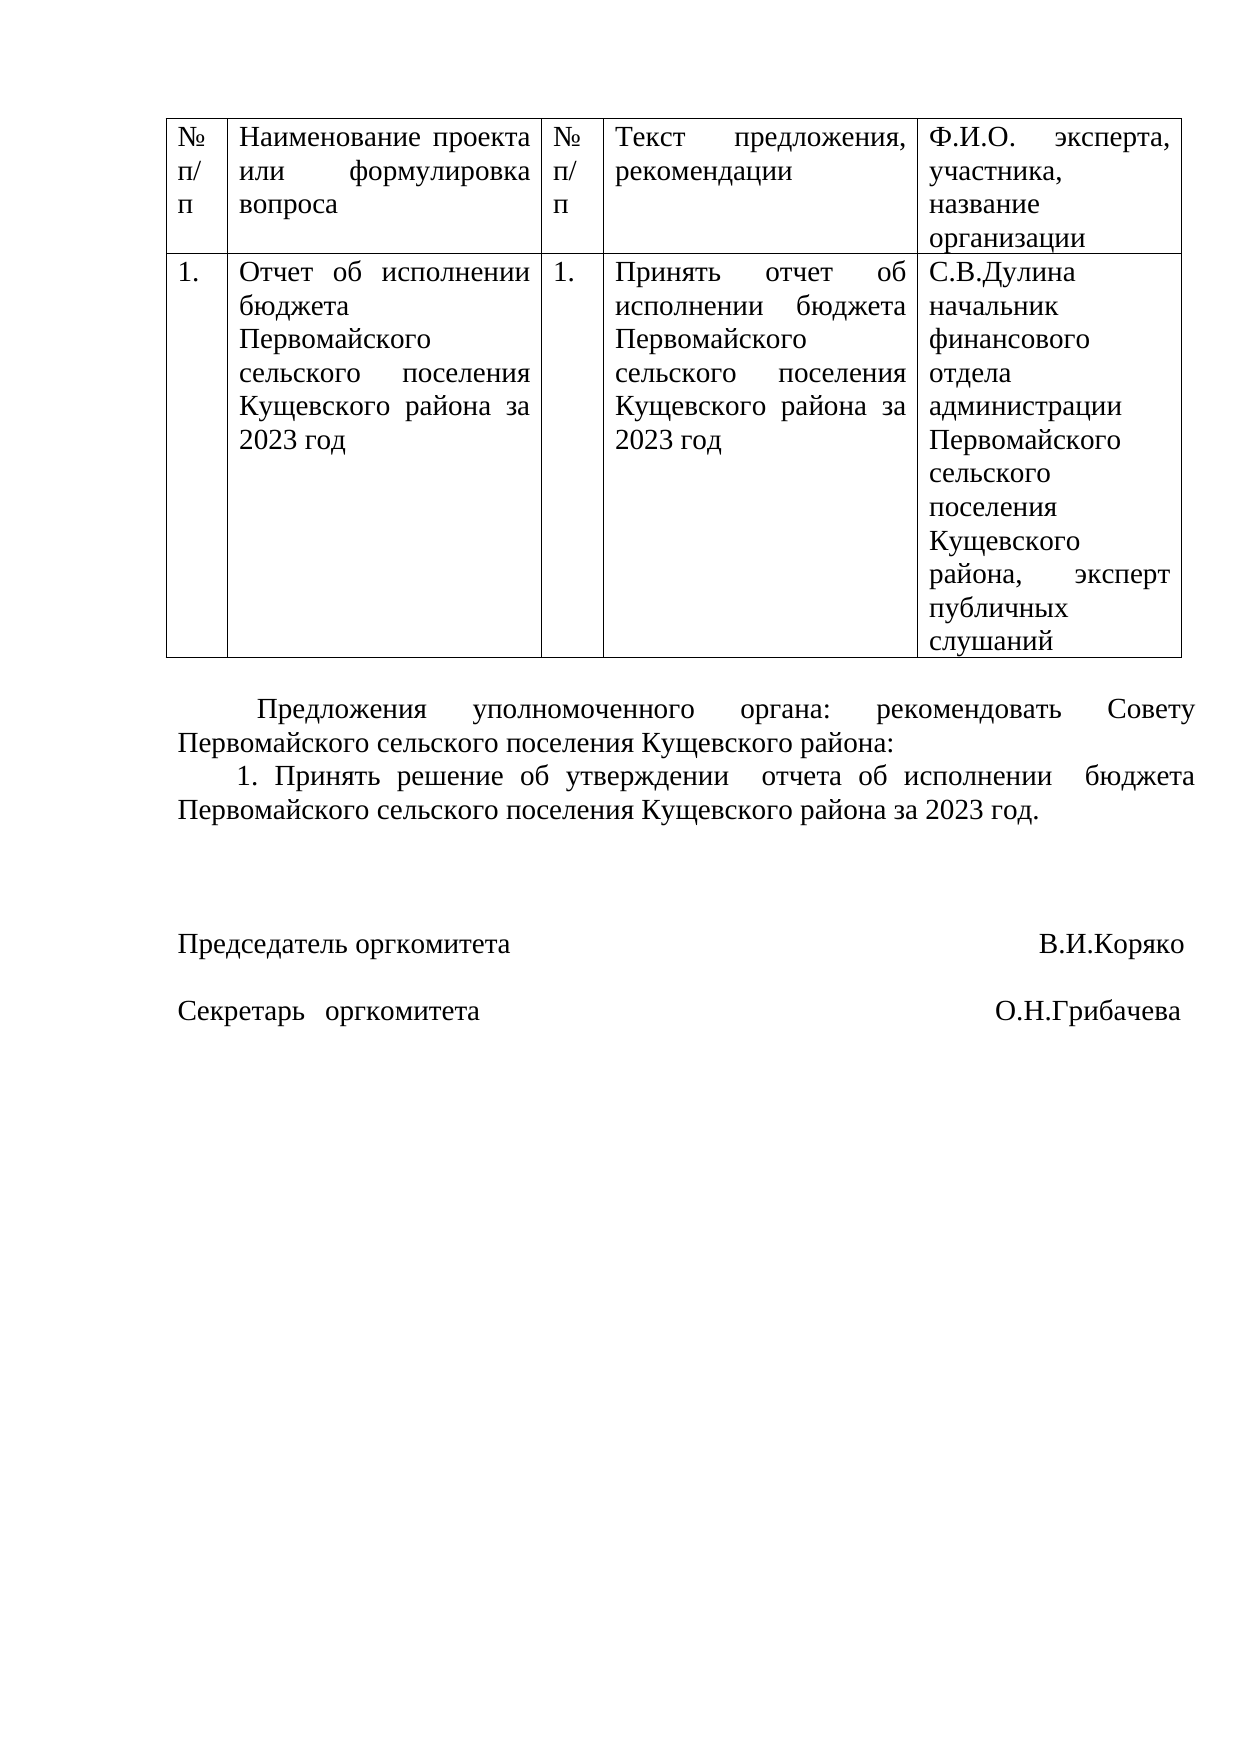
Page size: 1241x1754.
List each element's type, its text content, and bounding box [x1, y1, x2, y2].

table_cell С.В.Дулина начальник финансового отдела администрации Первомайского сельского поселения Кущевского района, эксперт публичных слушаний [918, 254, 1181, 657]
table_cell № п/п [167, 119, 227, 253]
table_cell 1. [167, 254, 227, 657]
table_cell Принять отчет об исполнении бюджета Первомайского сельского поселения Кущевского района за 2023 год [604, 254, 917, 657]
text Секретарь оргкомитета О.Н.Грибачева [177, 993, 1196, 1027]
table_cell 1. [542, 254, 603, 657]
text 1. Принять решение об утверждении отчета об исполнении бюджета Первомайского сельского поселения Кущевского района за 2023 год. [177, 758, 1196, 826]
table_cell Наименование проекта или формулировка вопроса [228, 119, 541, 253]
table_cell Текст предложения, рекомендации [604, 119, 917, 253]
text Предложения уполномоченного органа: рекомендовать Совету Первомайского сельского поселения Кущевского района: [177, 691, 1196, 758]
text Председатель оргкомитета В.И.Коряко [177, 926, 1196, 960]
table_cell Отчет об исполнении бюджета Первомайского сельского поселения Кущевского района за 2023 год [228, 254, 541, 657]
table_cell № п/п [542, 119, 603, 253]
table_cell Ф.И.О. эксперта, участника, название организации [918, 119, 1181, 253]
